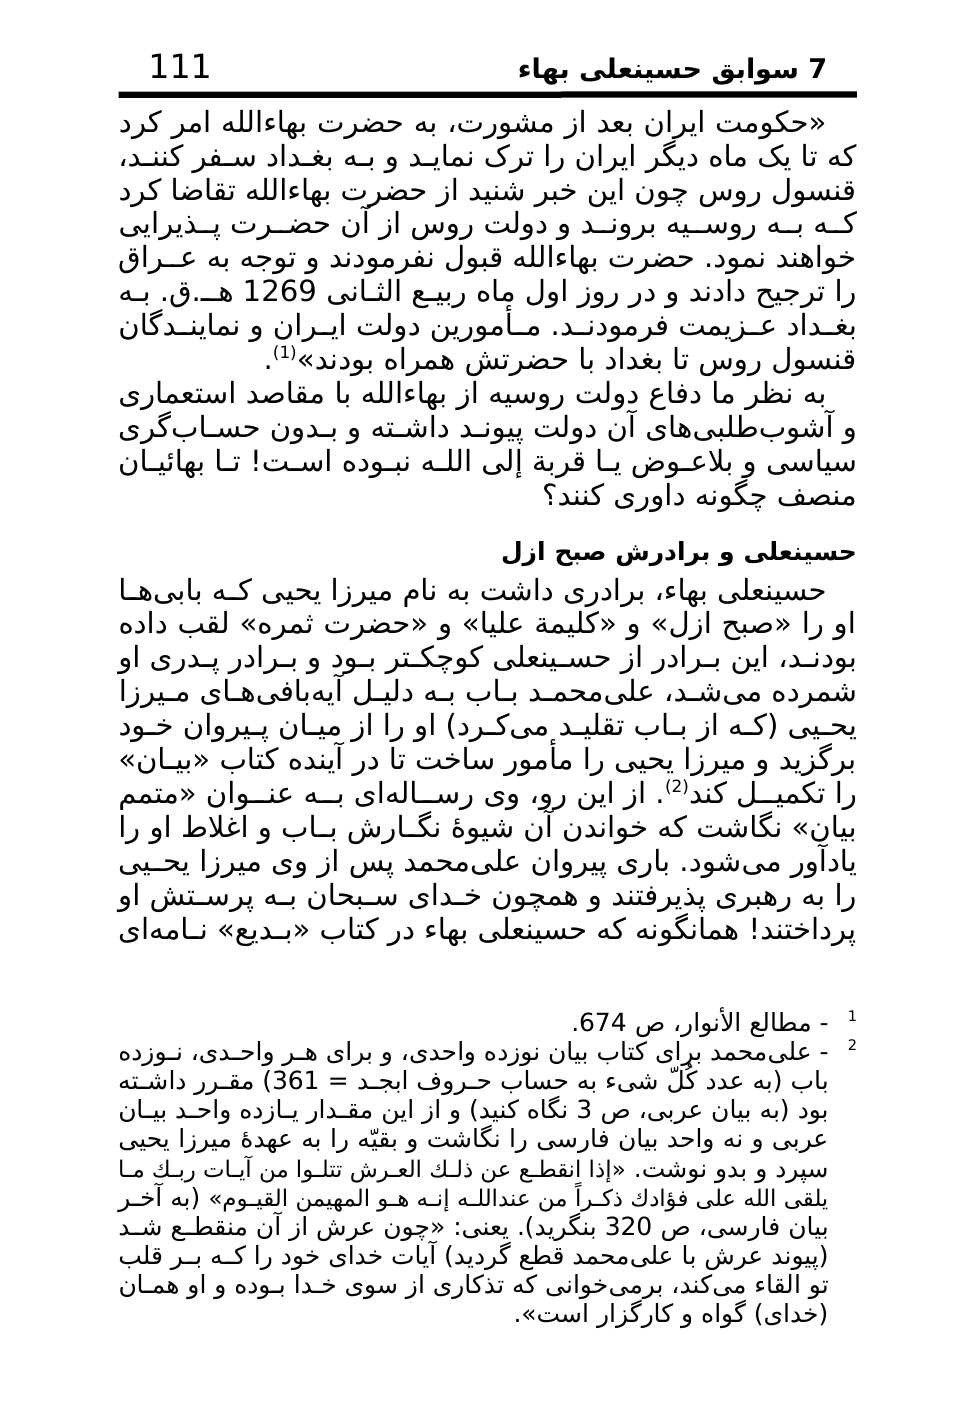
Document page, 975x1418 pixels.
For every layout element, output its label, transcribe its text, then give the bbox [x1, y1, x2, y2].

text «حکومت ایران بعد از مشورت، به حضرت بهاءالله امر کرد که تا یک ماه دیگر ایران را ترک نماید و به بغداد سفر کنند، قنسول روس چون این خبر شنید از حضرت بهاءالله تقاضا کرد که به روسیه بروند و دولت روس از آن حضرت پذیرایی خواهند نمود. حضرت بهاءالله قبول نفرمودند و توجه به عراق را ترجیح دادند و در روز اول ماه ربیع الثانی 1269 هـ.ق. به بغداد عزیمت فرمودند. مأمورین دولت ایران و نمایندگان قنسول روس تا بغداد با حضرتش همراه بودند»(). [118, 105, 857, 377]
text حسینعلی بهاء، برادری داشت به نام میرزا یحیی که بابی‌ها او را «صبح ازل» و «کلیمة علیا» و «حضرت ثمره» لقب داده بودند، این برادر از حسینعلی کوچکتر بود و برادر پدری او شمرده می‌شد، علی‌محمد باب به دلیل آیه‌بافی‌های میرزا یحیی (که از باب تقلید می‌کرد) او را از میان پیروان خود برگزید و میرزا یحیی را مأمور ساخت تا در آینده کتاب «بیان» را تکمیل کند(). از این رو، وی رساله‌ای به عنوان «متمم بیان» نگاشت که خواندن آن شیوۀ نگارش باب و اغلاط او را یادآور می‌شود. باری پیروان علی‌محمد پس از وی میرزا یحیی را به رهبری پذیرفتند و همچون خدای سبحان به پرستش او پرداختند! همانگونه که حسینعلی بهاء در کتاب «بدیع» نامه‌ای از میرزا مهدی گیلانی نقل کرده که در خلال آن به علی‌محمد اصفهانی می‌نویسد: [118, 573, 857, 946]
text حسینعلی و برادرش صبح ازل [118, 537, 857, 567]
text به نظر ما دفاع دولت روسیه از بهاءالله با مقاصد استعماری و آشوب‌طلبی‌های آن دولت پیوند داشته و بدون حساب‌گری سیاسی و بلاعوض یا قربة إلی الله نبوده است! تا بهائیان منصف چگونه داوری کنند؟ [118, 377, 857, 512]
